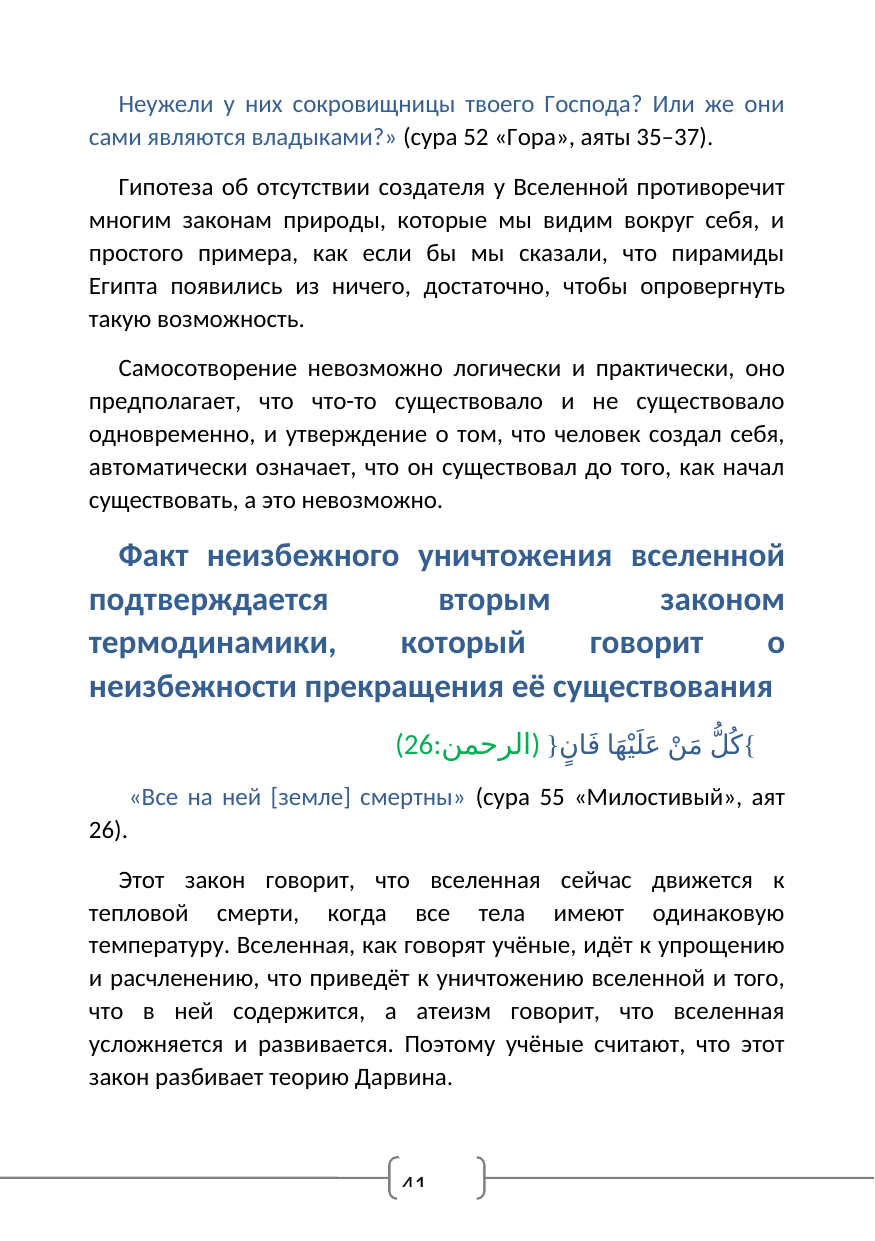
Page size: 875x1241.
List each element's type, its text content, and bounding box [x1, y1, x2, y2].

text Гипотеза об отсутствии создателя у Вселенной противоречит многим законам природы, которые мы видим вокруг себя, и простого примера, как если бы мы сказали, что пирамиды Египта появились из ничего, достаточно, чтобы опровергнуть такую возможность. [89, 171, 785, 333]
text }كُلُّ مَنْ عَلَيْهَا فَانٍ{ (الرحمن:26) [89, 726, 785, 762]
subtitle Факт неизбежного уничтожения вселенной подтверждается вторым законом термодинамики, который говорит о неизбежности прекращения её существования [89, 534, 785, 706]
text «Все на ней [земле] смертны» (сура 55 «Милостивый», аят 26). [89, 781, 785, 845]
text Этот закон говорит, что вселенная сейчас движется к тепловой смерти, когда все тела имеют одинаковую температуру. Вселенная, как говорят учёные, идёт к упрощению и расчленению, что приведёт к уничтожению вселенной и того, что в ней содержится, а атеизм говорит, что вселенная усложняется и развивается. Поэтому учёные считают, что этот закон разбивает теорию Дарвина. [89, 864, 785, 1092]
text Неужели у них сокровищницы твоего Господа? Или же они сами являются владыками?» (сура 52 «Гора», аяты 35–37). [89, 89, 785, 152]
text Самосотворение невозможно логически и практически, оно предполагает, что что-то существовало и не существовало одновременно, и утверждение о том, что человек создал себя, автоматически означает, что он существовал до того, как начал существовать, а это невозможно. [89, 352, 785, 514]
